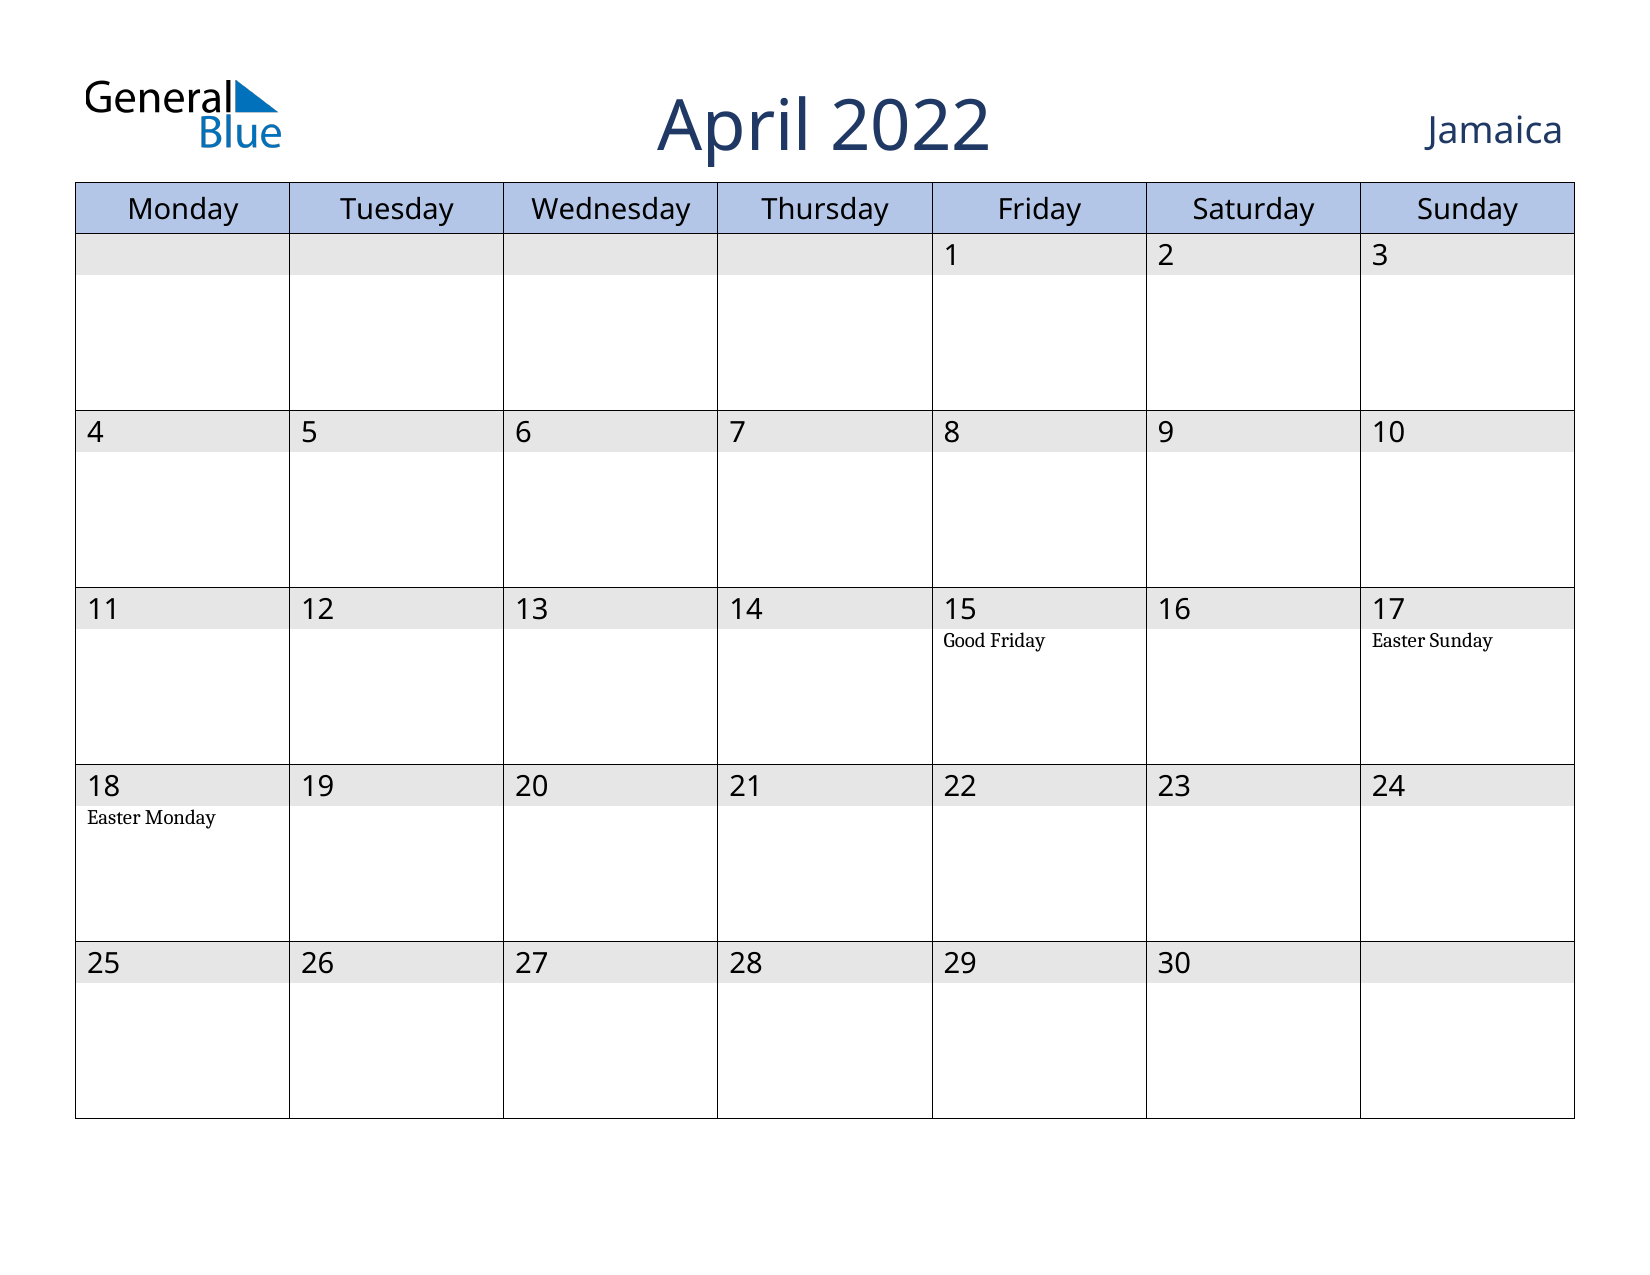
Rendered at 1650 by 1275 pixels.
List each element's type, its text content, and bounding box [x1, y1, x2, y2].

table_cell [1147, 806, 1360, 941]
table_cell [504, 452, 717, 587]
table_cell 29 [933, 942, 1146, 983]
table_cell [1147, 275, 1360, 410]
table_cell 24 [1361, 765, 1574, 806]
table_cell Easter Sunday [1361, 629, 1574, 764]
table_cell 15 [933, 588, 1146, 629]
table_cell [718, 275, 932, 410]
table_cell 16 [1147, 588, 1360, 629]
table_cell 20 [504, 765, 717, 806]
table_cell 23 [1147, 765, 1360, 806]
table_header [76, 75, 503, 182]
table_cell [504, 234, 717, 275]
table_cell 26 [290, 942, 503, 983]
table_cell [76, 629, 289, 764]
table_cell [290, 629, 503, 764]
table_cell [76, 275, 289, 410]
table_cell 25 [76, 942, 289, 983]
table_cell [1147, 983, 1360, 1118]
table_cell Saturday [1147, 183, 1360, 233]
table_cell [933, 275, 1146, 410]
table_cell Sunday [1361, 183, 1574, 233]
table_cell 6 [504, 411, 717, 452]
table_cell 14 [718, 588, 932, 629]
table_cell [1361, 275, 1574, 410]
table_cell 28 [718, 942, 932, 983]
table_cell [1361, 806, 1574, 941]
table_cell 9 [1147, 411, 1360, 452]
table_cell [504, 629, 717, 764]
table_cell [76, 452, 289, 587]
table_cell [504, 275, 717, 410]
table_cell 2 [1147, 234, 1360, 275]
table_cell [718, 806, 932, 941]
table_cell [290, 234, 503, 275]
table_cell 17 [1361, 588, 1574, 629]
table_cell 11 [76, 588, 289, 629]
table_cell [290, 275, 503, 410]
table_cell [933, 806, 1146, 941]
table_cell [76, 983, 289, 1118]
table_cell Easter Monday [76, 806, 289, 941]
table_cell Wednesday [504, 183, 717, 233]
table_cell [933, 983, 1146, 1118]
table_cell [290, 452, 503, 587]
table_cell 5 [290, 411, 503, 452]
picture [86, 80, 281, 148]
table_header Jamaica [1146, 75, 1574, 182]
table_cell [718, 983, 932, 1118]
table_cell 10 [1361, 411, 1574, 452]
table_cell 27 [504, 942, 717, 983]
table_cell [1361, 942, 1574, 983]
table_cell [290, 983, 503, 1118]
table_cell 4 [76, 411, 289, 452]
table_cell [718, 629, 932, 764]
table_cell 22 [933, 765, 1146, 806]
table_cell 30 [1147, 942, 1360, 983]
table_cell 7 [718, 411, 932, 452]
table_cell [1147, 452, 1360, 587]
table_cell Tuesday [290, 183, 503, 233]
table_cell [76, 234, 289, 275]
table_cell [504, 806, 717, 941]
table_cell 19 [290, 765, 503, 806]
table_cell [290, 806, 503, 941]
table_cell 8 [933, 411, 1146, 452]
table_cell 13 [504, 588, 717, 629]
table_cell [1361, 452, 1574, 587]
table_cell 21 [718, 765, 932, 806]
table_cell Good Friday [933, 629, 1146, 764]
table_cell [933, 452, 1146, 587]
table_cell [1361, 983, 1574, 1118]
table_cell Friday [933, 183, 1146, 233]
table_cell 18 [76, 765, 289, 806]
table_cell 12 [290, 588, 503, 629]
table_cell [1147, 629, 1360, 764]
table_header April 2022 [504, 75, 1146, 182]
table_cell [718, 234, 932, 275]
table_cell 3 [1361, 234, 1574, 275]
table_cell Thursday [718, 183, 932, 233]
table_cell [718, 452, 932, 587]
table_cell 1 [933, 234, 1146, 275]
table_cell Monday [76, 183, 289, 233]
table_cell [504, 983, 717, 1118]
